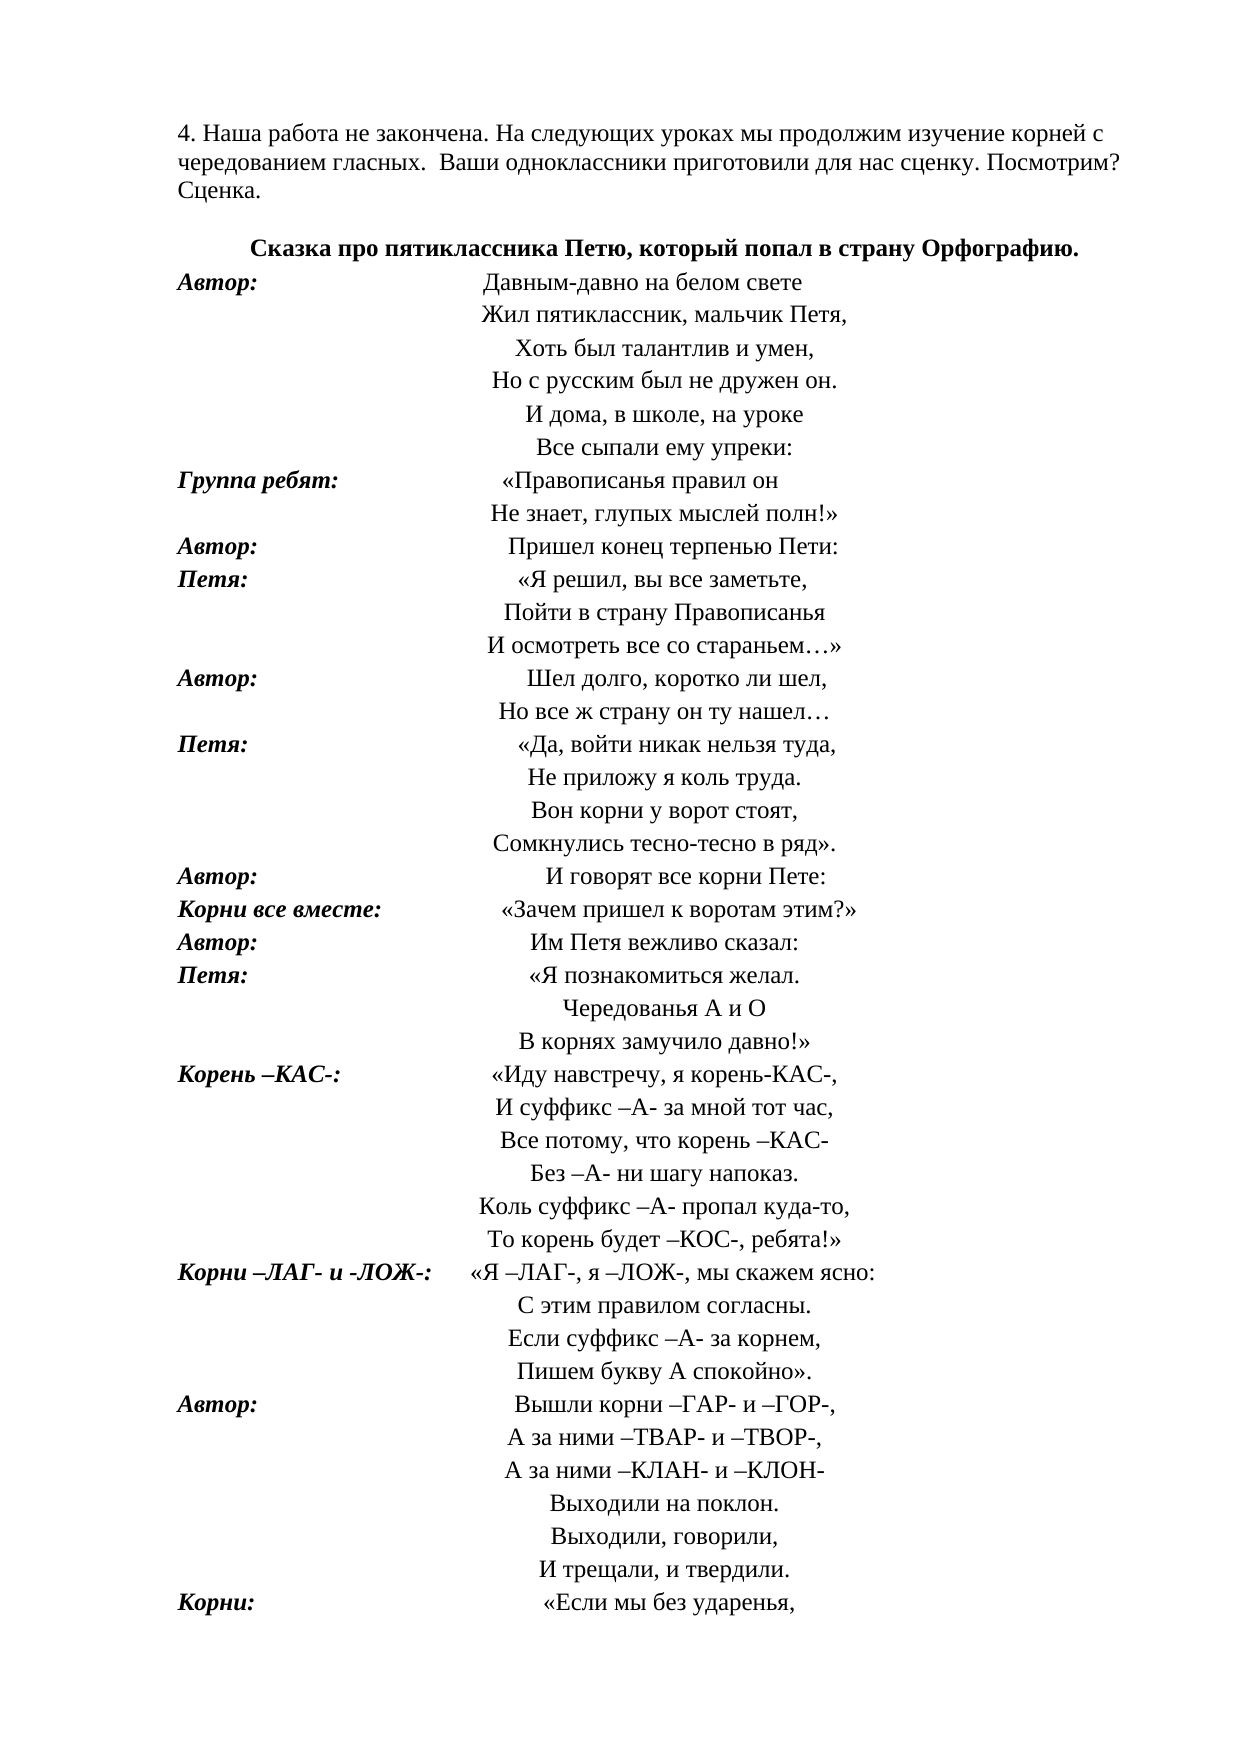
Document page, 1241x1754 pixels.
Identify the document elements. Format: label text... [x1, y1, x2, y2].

text А за ними –КЛАН- и –КЛОН- [177, 1455, 1152, 1484]
text Но с русским был не дружен он. [177, 366, 1152, 394]
text Чередованья А и О [177, 993, 1152, 1022]
text И дома, в школе, на уроке [177, 399, 1152, 427]
text И трещали, и твердили. [177, 1554, 1152, 1583]
text Но все ж страну он ту нашел… [177, 696, 1152, 724]
text И осмотреть все со стараньем…» [177, 630, 1152, 658]
text Выходили, говорили, [177, 1521, 1152, 1550]
text Петя: «Да, войти никак нельзя туда, [177, 729, 1152, 758]
text Все сыпали ему упреки: [177, 432, 1152, 460]
text Жил пятиклассник, мальчик Петя, [177, 299, 1152, 328]
text Хоть был талантлив и умен, [177, 333, 1152, 361]
text Петя: «Я решил, вы все заметьте, [177, 564, 1152, 592]
text Не знает, глупых мыслей полн!» [177, 498, 1152, 526]
text Корни –ЛАГ- и -ЛОЖ-: «Я –ЛАГ-, я –ЛОЖ-, мы скажем ясно: [177, 1257, 1152, 1286]
text Пойти в страну Правописанья [177, 597, 1152, 626]
text В корнях замучило давно!» [177, 1026, 1152, 1055]
text Все потому, что корень –КАС- [177, 1125, 1152, 1154]
text Автор: Вышли корни –ГАР- и –ГОР-, [177, 1389, 1152, 1418]
text Пишем букву А спокойно». [177, 1356, 1152, 1385]
text Автор: Давным-давно на белом свете [177, 267, 1152, 295]
text Вон корни у ворот стоят, [177, 795, 1152, 824]
text Корни все вместе: «Зачем пришел к воротам этим?» [177, 894, 1152, 923]
text С этим правилом согласны. [177, 1290, 1152, 1319]
text А за ними –ТВАР- и –ТВОР-, [177, 1422, 1152, 1451]
text Без –А- ни шагу напоказ. [177, 1158, 1152, 1187]
text Если суффикс –А- за корнем, [177, 1323, 1152, 1352]
text Сомкнулись тесно-тесно в ряд». [177, 828, 1152, 857]
text То корень будет –КОС-, ребята!» [177, 1224, 1152, 1253]
text Автор: Шел долго, коротко ли шел, [177, 663, 1152, 692]
text И суффикс –А- за мной тот час, [177, 1092, 1152, 1121]
text 4. Наша работа не закончена. На следующих уроках мы продолжим изучение корней с чередованием гласных. Ваши одноклассники приготовили для нас сценку. Посмотрим? Сценка. [177, 118, 1152, 204]
text Выходили на поклон. [177, 1488, 1152, 1517]
text Автор: Пришел конец терпенью Пети: [177, 531, 1152, 559]
text Автор: И говорят все корни Пете: [177, 861, 1152, 890]
text Не приложу я коль труда. [177, 762, 1152, 791]
text Сказка про пятиклассника Петю, который попал в страну Орфографию. [177, 233, 1152, 262]
text Петя: «Я познакомиться желал. [177, 960, 1152, 989]
text Автор: Им Петя вежливо сказал: [177, 927, 1152, 956]
text Корень –КАС-: «Иду навстречу, я корень-КАС-, [177, 1059, 1152, 1088]
text Группа ребят: «Правописанья правил он [177, 465, 1152, 493]
text Корни: «Если мы без ударенья, [177, 1587, 1152, 1616]
text Коль суффикс –А- пропал куда-то, [177, 1191, 1152, 1220]
